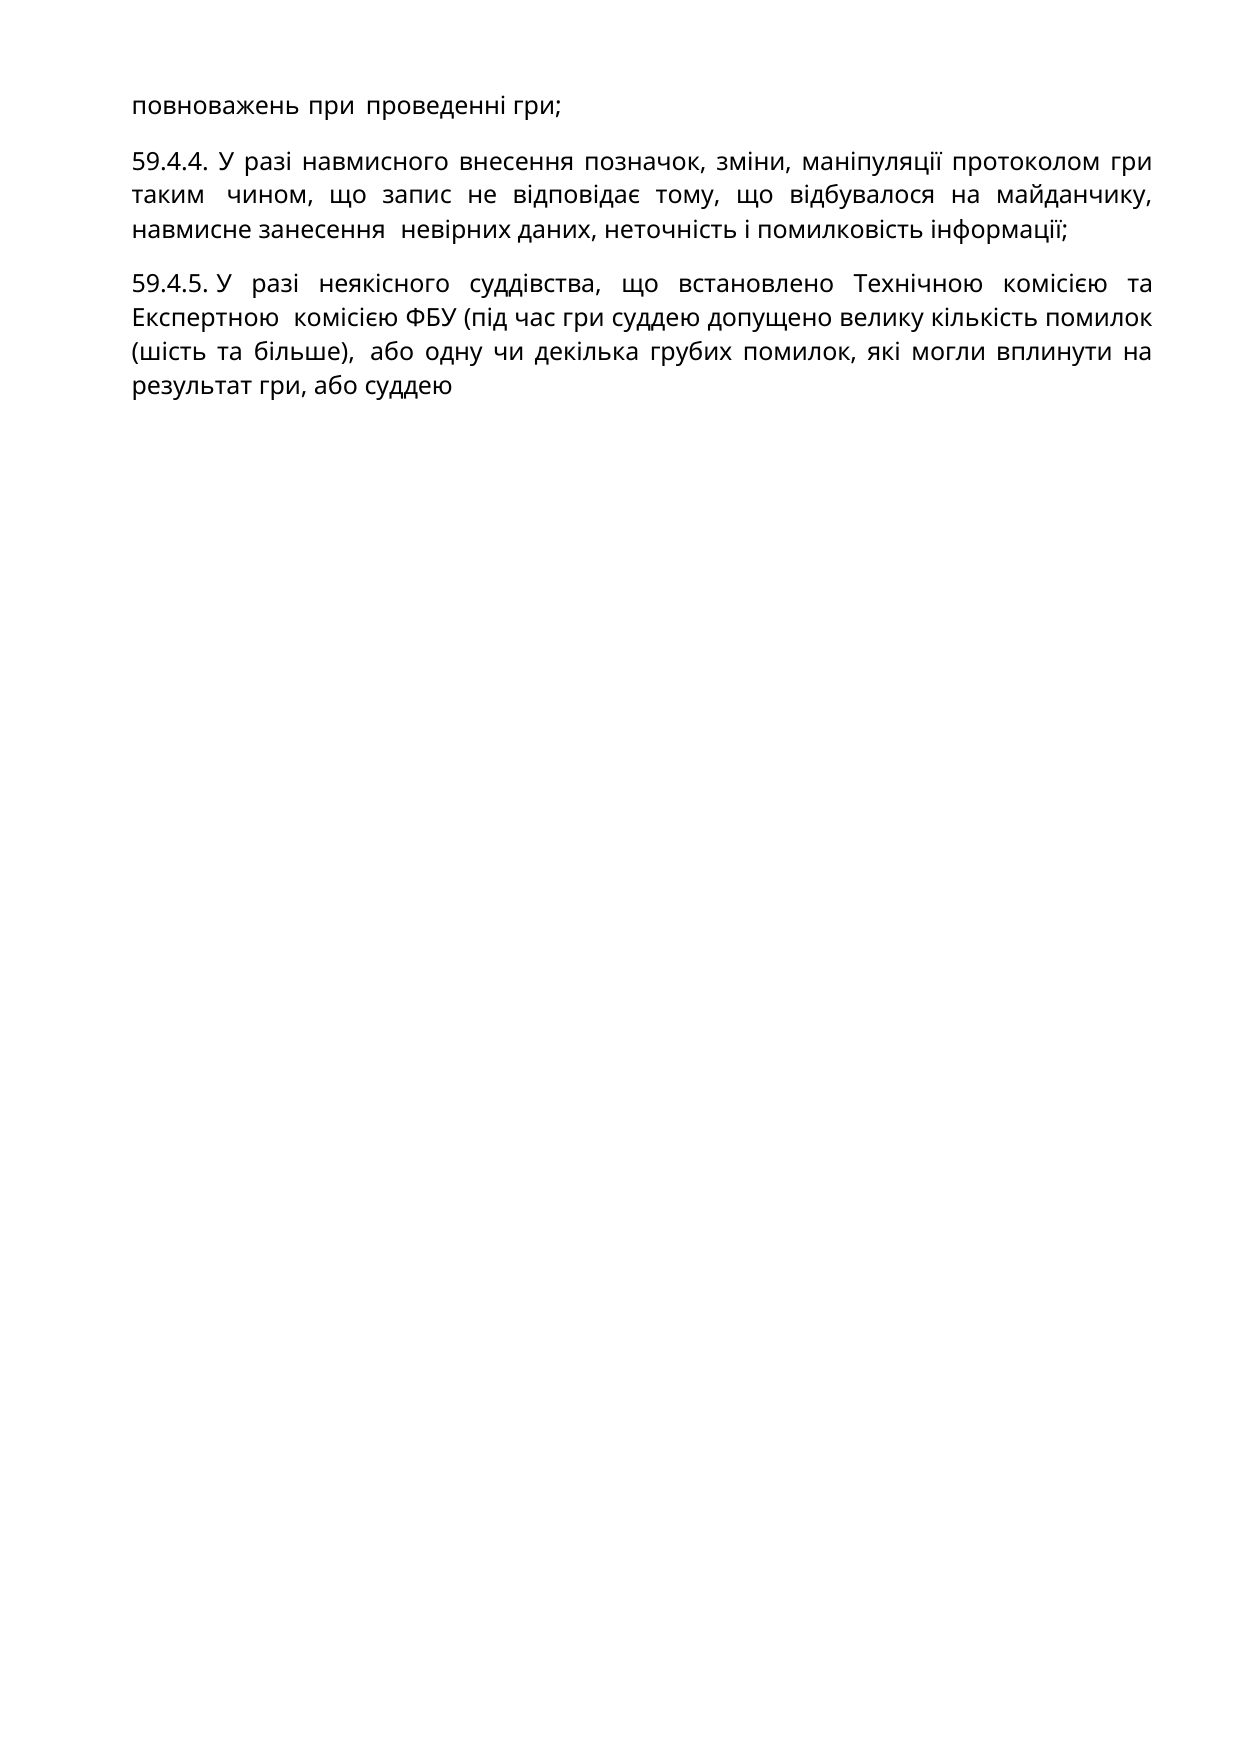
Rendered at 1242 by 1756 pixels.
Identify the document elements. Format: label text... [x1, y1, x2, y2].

list У разі неякісного суддівства, що встановлено Технічною комісією та Експертною комісією ФБУ (під час гри суддею допущено велику кількість помилок (шість та більше), або одну чи декілька грубих помилок, які могли вплинути на результат гри, або суддею [131, 265, 1153, 402]
list У разі навмисного внесення позначок, зміни, маніпуляції протоколом гри таким чином, що запис не відповідає тому, що відбувалося на майданчику, навмисне занесення невірних даних, неточність і помилковість інформації; [131, 143, 1152, 245]
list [131, 87, 1153, 122]
